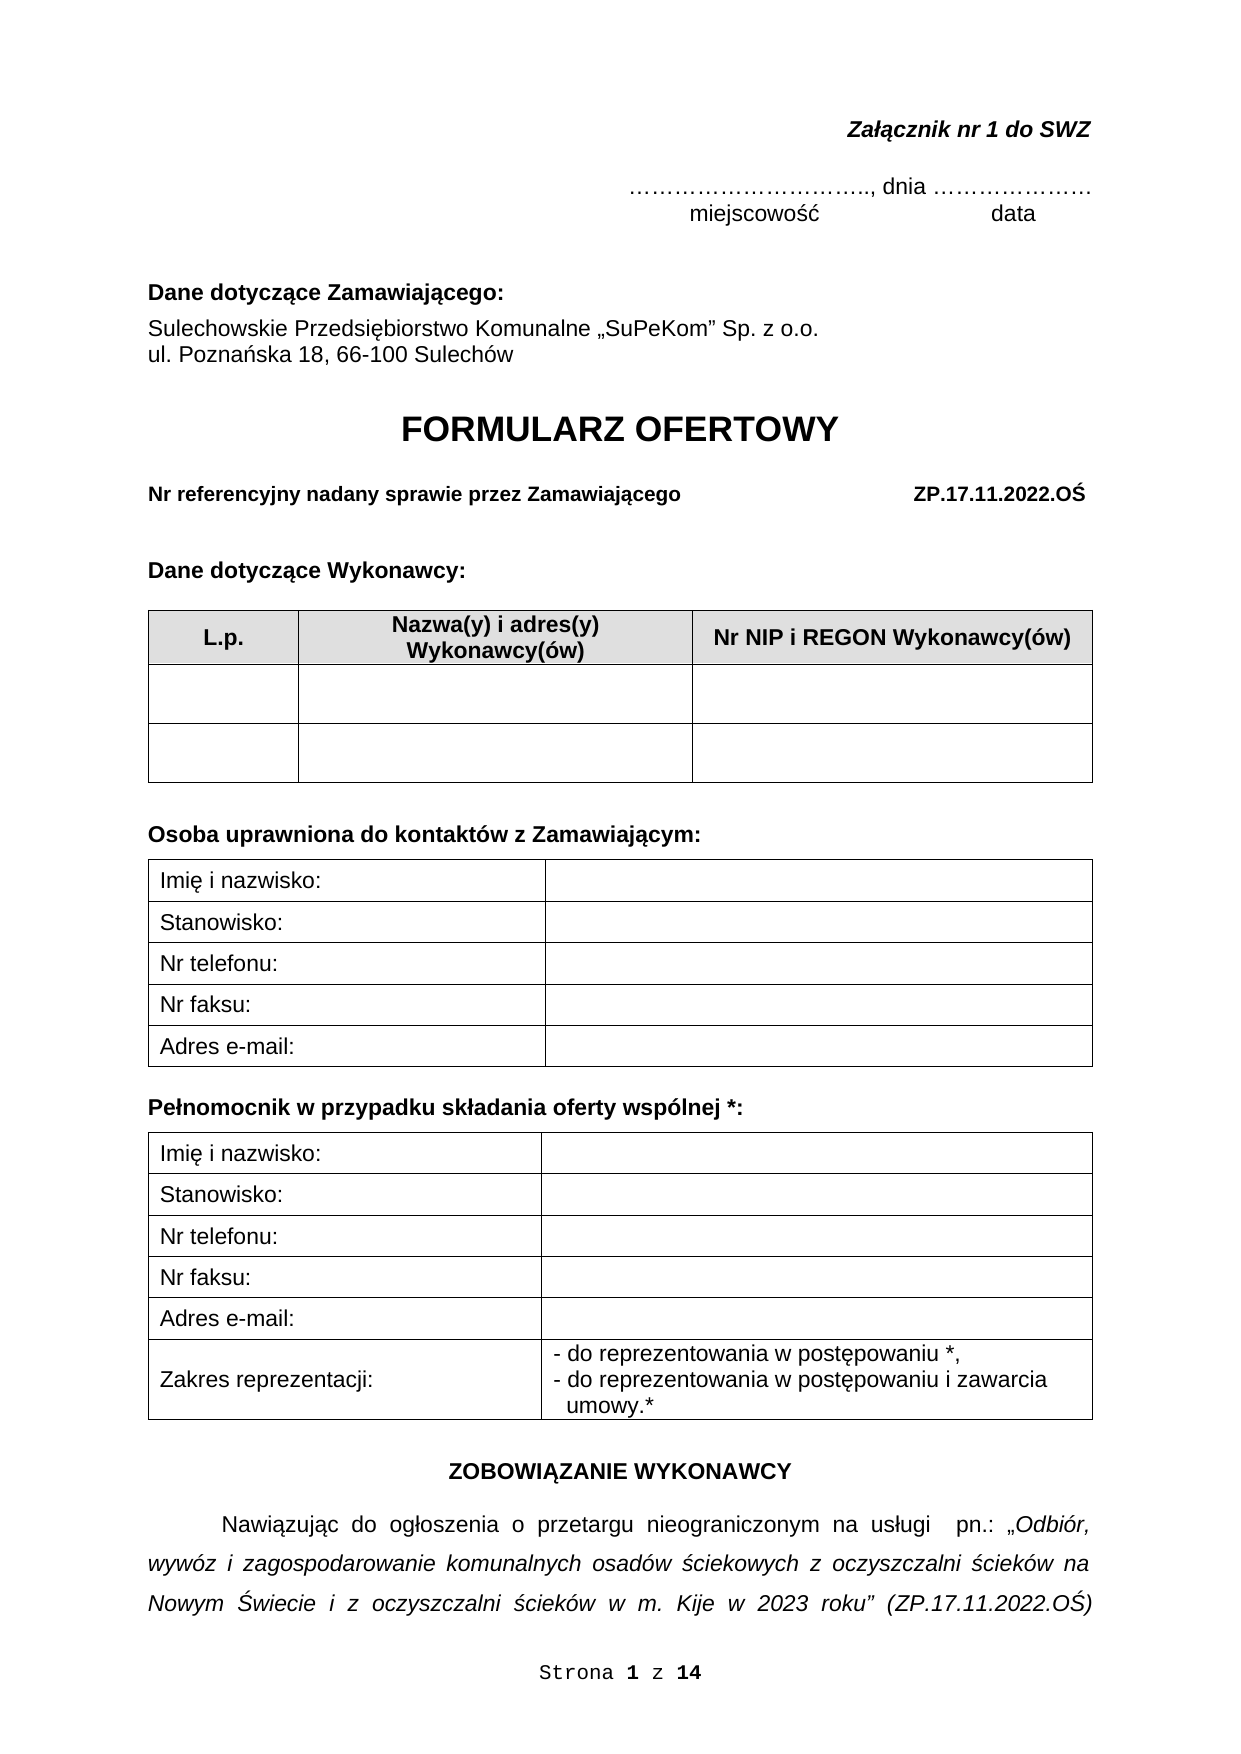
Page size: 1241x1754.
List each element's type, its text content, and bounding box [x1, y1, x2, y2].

table_header Nr NIP i REGON Wykonawcy(ów) [693, 611, 1092, 663]
text ul. Poznańska 18, 66-100 Sulechów [148, 341, 1092, 367]
table_header ZP.17.11.2022.OŚ [830, 482, 1093, 519]
table_cell Nr telefonu: [149, 943, 545, 983]
table_cell [149, 665, 298, 723]
table_cell [542, 1174, 1092, 1214]
table_header Nazwa(y) i adres(y) Wykonawcy(ów) [299, 611, 692, 663]
table_cell Stanowisko: [149, 902, 545, 942]
table_cell [542, 1257, 1092, 1297]
table_cell [546, 985, 1092, 1025]
text Pełnomocnik w przypadku składania oferty wspólnej *: [148, 1093, 1092, 1120]
table_header [546, 860, 1092, 901]
text Osoba uprawniona do kontaktów z Zamawiającym: [148, 821, 1092, 847]
table_cell Adres e-mail: [149, 1298, 541, 1339]
table_cell [542, 1298, 1092, 1339]
table_cell [693, 665, 1092, 723]
table_cell - do reprezentowania w postępowaniu *, - do reprezentowania w postępowaniu i zawarcia umowy.* [542, 1340, 1092, 1419]
text ………………………….., dnia ………………… [148, 173, 1092, 199]
text FORMULARZ OFERTOWY [148, 408, 1092, 449]
table_cell [546, 943, 1092, 983]
table_header L.p. [149, 611, 298, 663]
table_cell [546, 1026, 1092, 1066]
table_cell Adres e-mail: [149, 1026, 545, 1066]
table_header Imię i nazwisko: [149, 1133, 541, 1173]
text ZOBOWIĄZANIE WYKONAWCY [148, 1458, 1092, 1484]
table_header [542, 1133, 1092, 1173]
table_cell [299, 724, 692, 782]
text Dane dotyczące Zamawiającego: [148, 278, 1092, 305]
table_cell Nr faksu: [149, 1257, 541, 1297]
text Załącznik nr 1 do SWZ [148, 116, 1092, 142]
table_cell Nr telefonu: [149, 1216, 541, 1256]
table_header Imię i nazwisko: [149, 860, 545, 901]
table_cell [542, 1216, 1092, 1256]
table_cell [546, 902, 1092, 942]
text miejscowość data [148, 199, 1092, 226]
table_cell [299, 665, 692, 723]
table_header Nr referencyjny nadany sprawie przez Zamawiającego [148, 482, 830, 519]
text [148, 1511, 1092, 1616]
text Dane dotyczące Wykonawcy: [148, 557, 1092, 583]
table_cell Nr faksu: [149, 985, 545, 1025]
table_cell Zakres reprezentacji: [149, 1340, 541, 1419]
table_cell [149, 724, 298, 782]
table_cell [693, 724, 1092, 782]
table_cell Stanowisko: [149, 1174, 541, 1214]
text Sulechowskie Przedsiębiorstwo Komunalne „SuPeKom” Sp. z o.o. [148, 314, 1092, 341]
